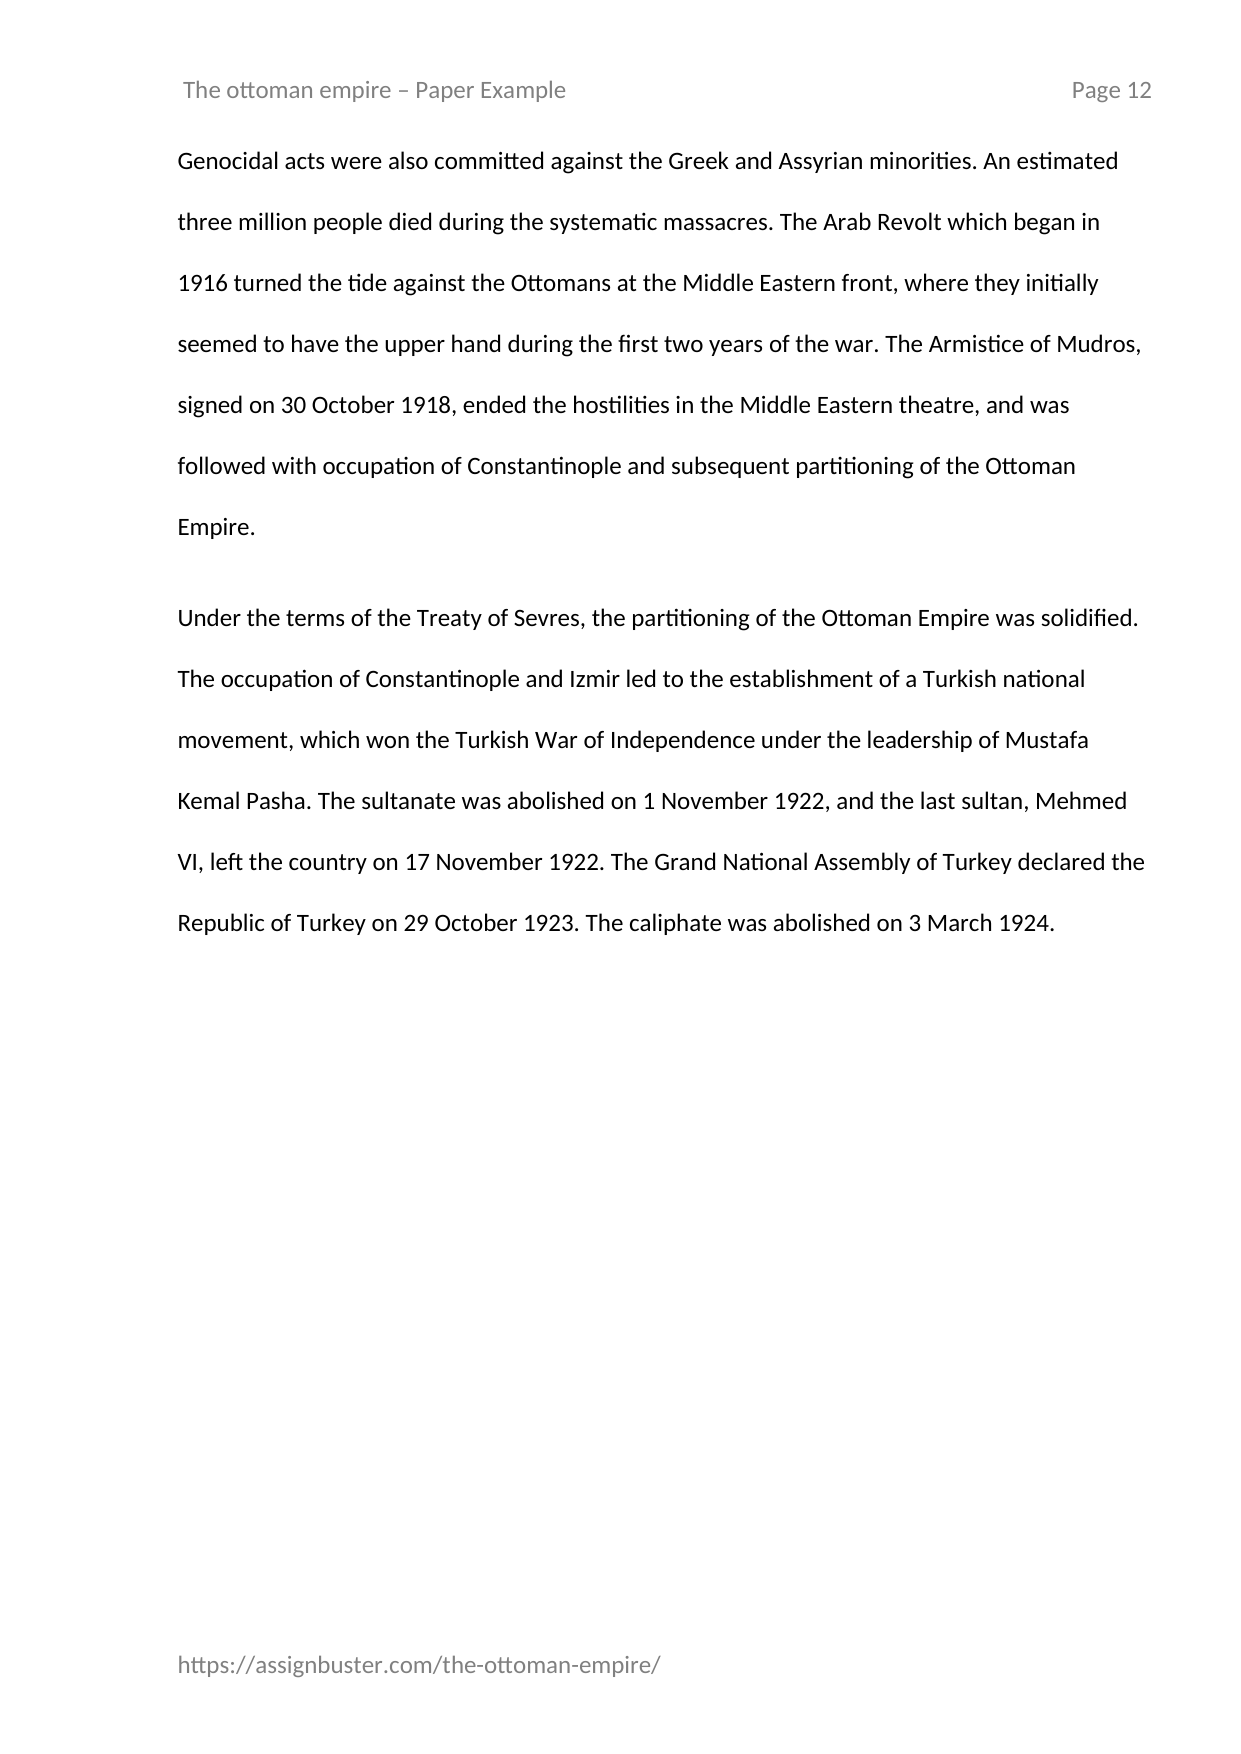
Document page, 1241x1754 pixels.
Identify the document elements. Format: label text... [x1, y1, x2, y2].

text Genocidal acts were also committed against the Greek and Assyrian minorities. An estimated three million people died during the systematic massacres. The Arab Revolt which began in 1916 turned the tide against the Ottomans at the Middle Eastern front, where they initially seemed to have the upper hand during the first two years of the war. The Armistice of Mudros, signed on 30 October 1918, ended the hostilities in the Middle Eastern theatre, and was followed with occupation of Constantinople and subsequent partitioning of the Ottoman Empire. [177, 145, 1152, 542]
text Under the terms of the Treaty of Sevres, the partitioning of the Ottoman Empire was solidified. The occupation of Constantinople and Izmir led to the establishment of a Turkish national movement, which won the Turkish War of Independence under the leadership of Mustafa Kemal Pasha. The sultanate was abolished on 1 November 1922, and the last sultan, Mehmed VI, left the country on 17 November 1922. The Grand National Assembly of Turkey declared the Republic of Turkey on 29 October 1923. The caliphate was abolished on 3 March 1924. [177, 602, 1152, 937]
